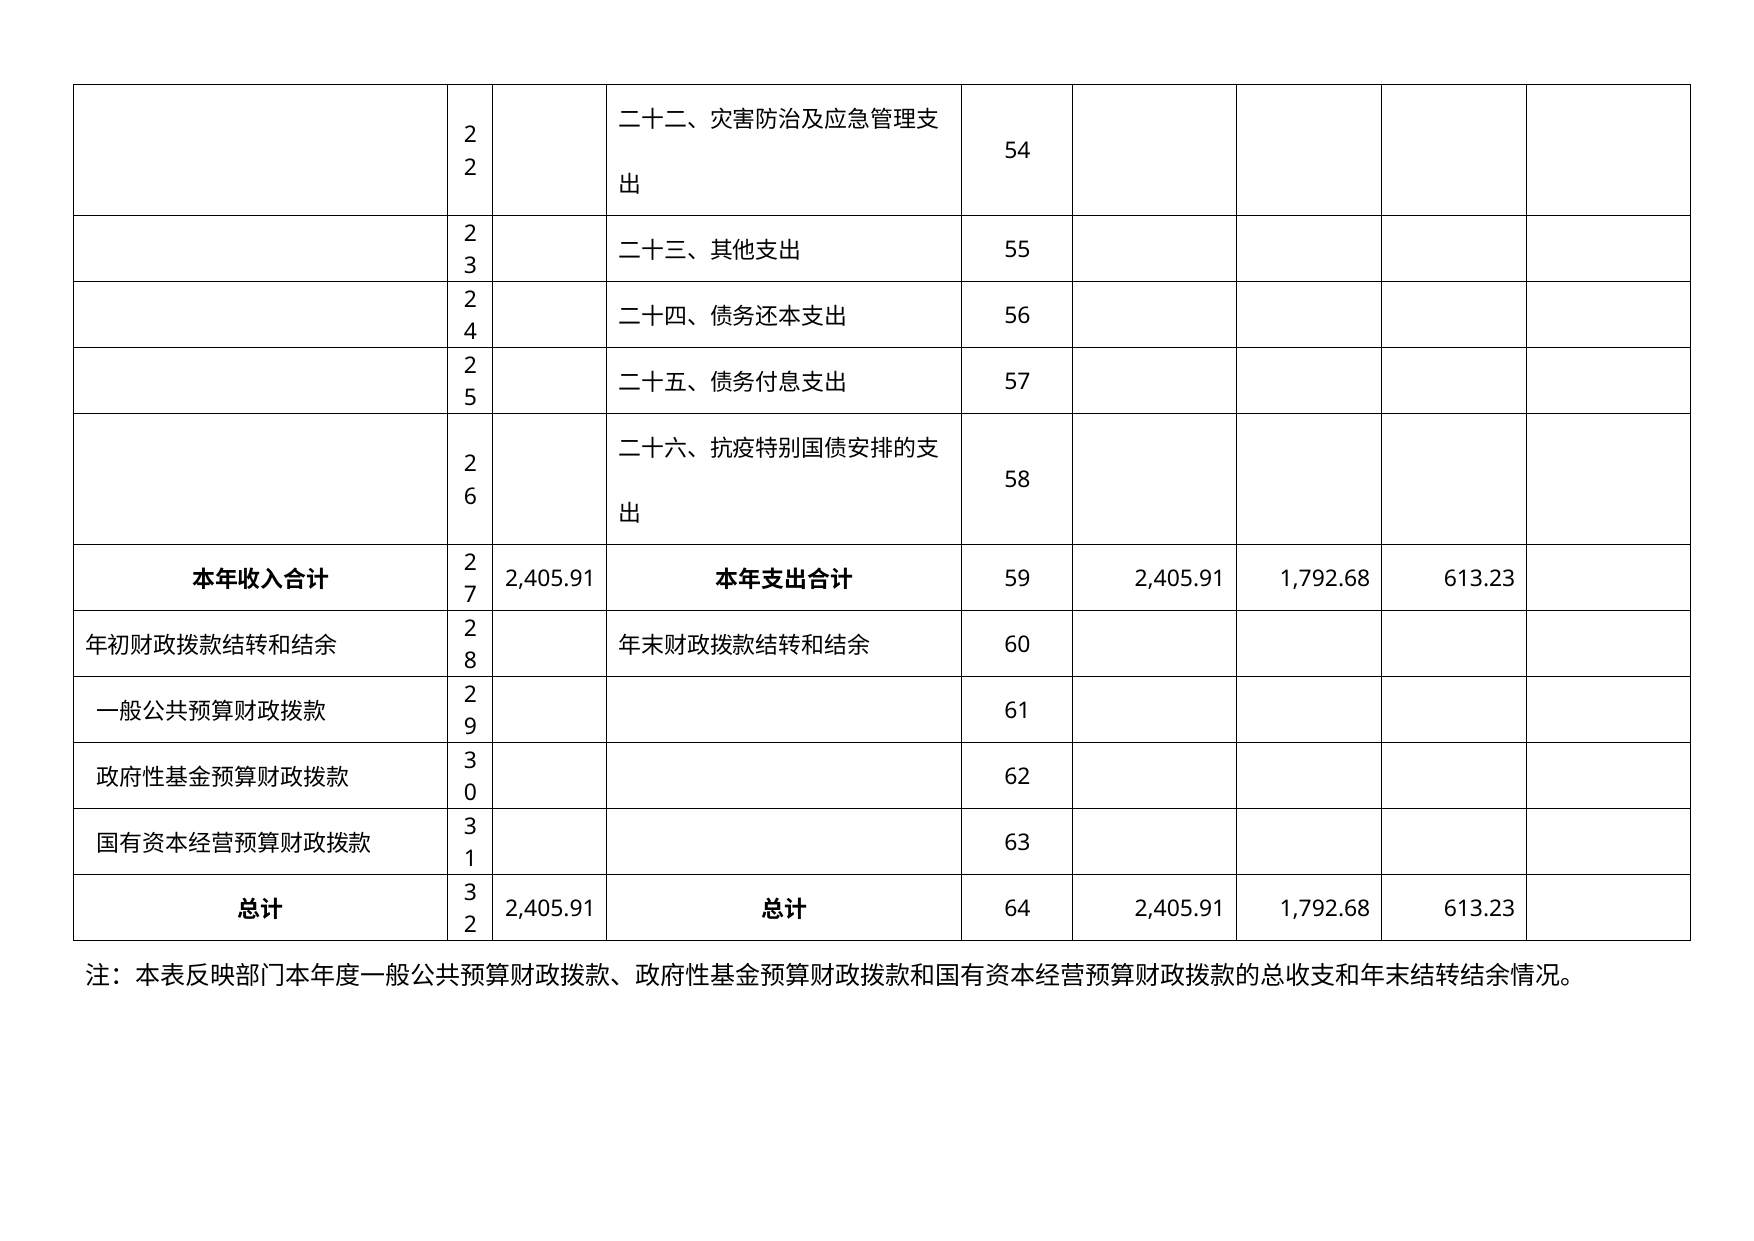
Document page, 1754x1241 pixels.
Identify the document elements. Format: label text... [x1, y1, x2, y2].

table_cell [1073, 677, 1236, 742]
table_cell [1237, 216, 1381, 281]
table_cell [1527, 348, 1690, 413]
table_cell 二十四、债务还本支出 [607, 282, 961, 347]
table_cell 2,405.91 [1073, 875, 1236, 940]
table_cell 2,405.91 [1073, 545, 1236, 610]
table_cell 24 [448, 282, 492, 347]
table_cell [1073, 282, 1236, 347]
table_cell 年初财政拨款结转和结余 [74, 611, 447, 676]
table_cell [1237, 743, 1381, 808]
table_cell 25 [448, 348, 492, 413]
table_cell [493, 85, 606, 215]
table_cell 59 [962, 545, 1072, 610]
table_cell [1527, 282, 1690, 347]
table_cell [1073, 611, 1236, 676]
table_cell [493, 611, 606, 676]
table_cell [493, 282, 606, 347]
table_cell [493, 348, 606, 413]
table_cell [607, 809, 961, 874]
table_cell 60 [962, 611, 1072, 676]
table_cell 二十二、灾害防治及应急管理支出 [607, 85, 961, 215]
table_cell 二十三、其他支出 [607, 216, 961, 281]
table_cell [74, 348, 447, 413]
table_cell [493, 216, 606, 281]
table_cell [1073, 743, 1236, 808]
table_cell 一般公共预算财政拨款 [74, 677, 447, 742]
table_cell [1237, 348, 1381, 413]
table_cell [493, 414, 606, 544]
table_cell [1527, 414, 1690, 544]
table_cell [1237, 677, 1381, 742]
table_cell 本年支出合计 [607, 545, 961, 610]
table_cell [1073, 85, 1236, 215]
table_cell 26 [448, 414, 492, 544]
table_cell 56 [962, 282, 1072, 347]
table_cell [74, 282, 447, 347]
table_cell 23 [448, 216, 492, 281]
table_cell 本年收入合计 [74, 545, 447, 610]
table_cell [1382, 282, 1526, 347]
table_cell 57 [962, 348, 1072, 413]
table_cell 二十五、债务付息支出 [607, 348, 961, 413]
table_cell 64 [962, 875, 1072, 940]
table_cell [74, 414, 447, 544]
table_cell [1237, 414, 1381, 544]
table_cell 2,405.91 [493, 545, 606, 610]
table_cell 1,792.68 [1237, 545, 1381, 610]
table_cell [1382, 348, 1526, 413]
table_cell [1073, 348, 1236, 413]
table_cell 1,792.68 [1237, 875, 1381, 940]
table_cell [74, 216, 447, 281]
table_cell [1382, 809, 1526, 874]
table_cell 54 [962, 85, 1072, 215]
table_cell [1237, 282, 1381, 347]
table_cell 22 [448, 85, 492, 215]
table_cell 30 [448, 743, 492, 808]
table_cell [1073, 216, 1236, 281]
table_cell 27 [448, 545, 492, 610]
table_cell 总计 [607, 875, 961, 940]
table_cell 注：本表反映部门本年度一般公共预算财政拨款、政府性基金预算财政拨款和国有资本经营预算财政拨款的总收支和年末结转结余情况。 [74, 941, 1690, 1006]
table_cell 2,405.91 [493, 875, 606, 940]
table_cell 61 [962, 677, 1072, 742]
table_cell 31 [448, 809, 492, 874]
table_cell 年末财政拨款结转和结余 [607, 611, 961, 676]
table_cell [1382, 85, 1526, 215]
table_cell [1237, 809, 1381, 874]
table_cell 政府性基金预算财政拨款 [74, 743, 447, 808]
table_cell [1527, 85, 1690, 215]
table_cell [1527, 545, 1690, 610]
table_cell 29 [448, 677, 492, 742]
table_cell [1073, 809, 1236, 874]
table_cell [1237, 85, 1381, 215]
table_cell [1527, 611, 1690, 676]
table_cell [1237, 611, 1381, 676]
table_cell [1382, 677, 1526, 742]
table_cell [1382, 414, 1526, 544]
table_cell [1073, 414, 1236, 544]
table_cell [493, 809, 606, 874]
table_cell [74, 85, 447, 215]
table_cell 613.23 [1382, 875, 1526, 940]
table_cell [1382, 743, 1526, 808]
table_cell 28 [448, 611, 492, 676]
table_cell [1527, 677, 1690, 742]
table_cell 63 [962, 809, 1072, 874]
table_cell 二十六、抗疫特别国债安排的支出 [607, 414, 961, 544]
table_cell 62 [962, 743, 1072, 808]
table_cell 总计 [74, 875, 447, 940]
table_cell [1527, 875, 1690, 940]
table_cell [1527, 216, 1690, 281]
table_cell [607, 743, 961, 808]
table_cell [493, 677, 606, 742]
table_cell [1527, 743, 1690, 808]
table_cell [493, 743, 606, 808]
table_cell [1382, 611, 1526, 676]
table_cell 32 [448, 875, 492, 940]
table_cell [1382, 216, 1526, 281]
table_cell 613.23 [1382, 545, 1526, 610]
table_cell 55 [962, 216, 1072, 281]
table_cell 58 [962, 414, 1072, 544]
table_cell [607, 677, 961, 742]
table_cell 国有资本经营预算财政拨款 [74, 809, 447, 874]
table_cell [1527, 809, 1690, 874]
